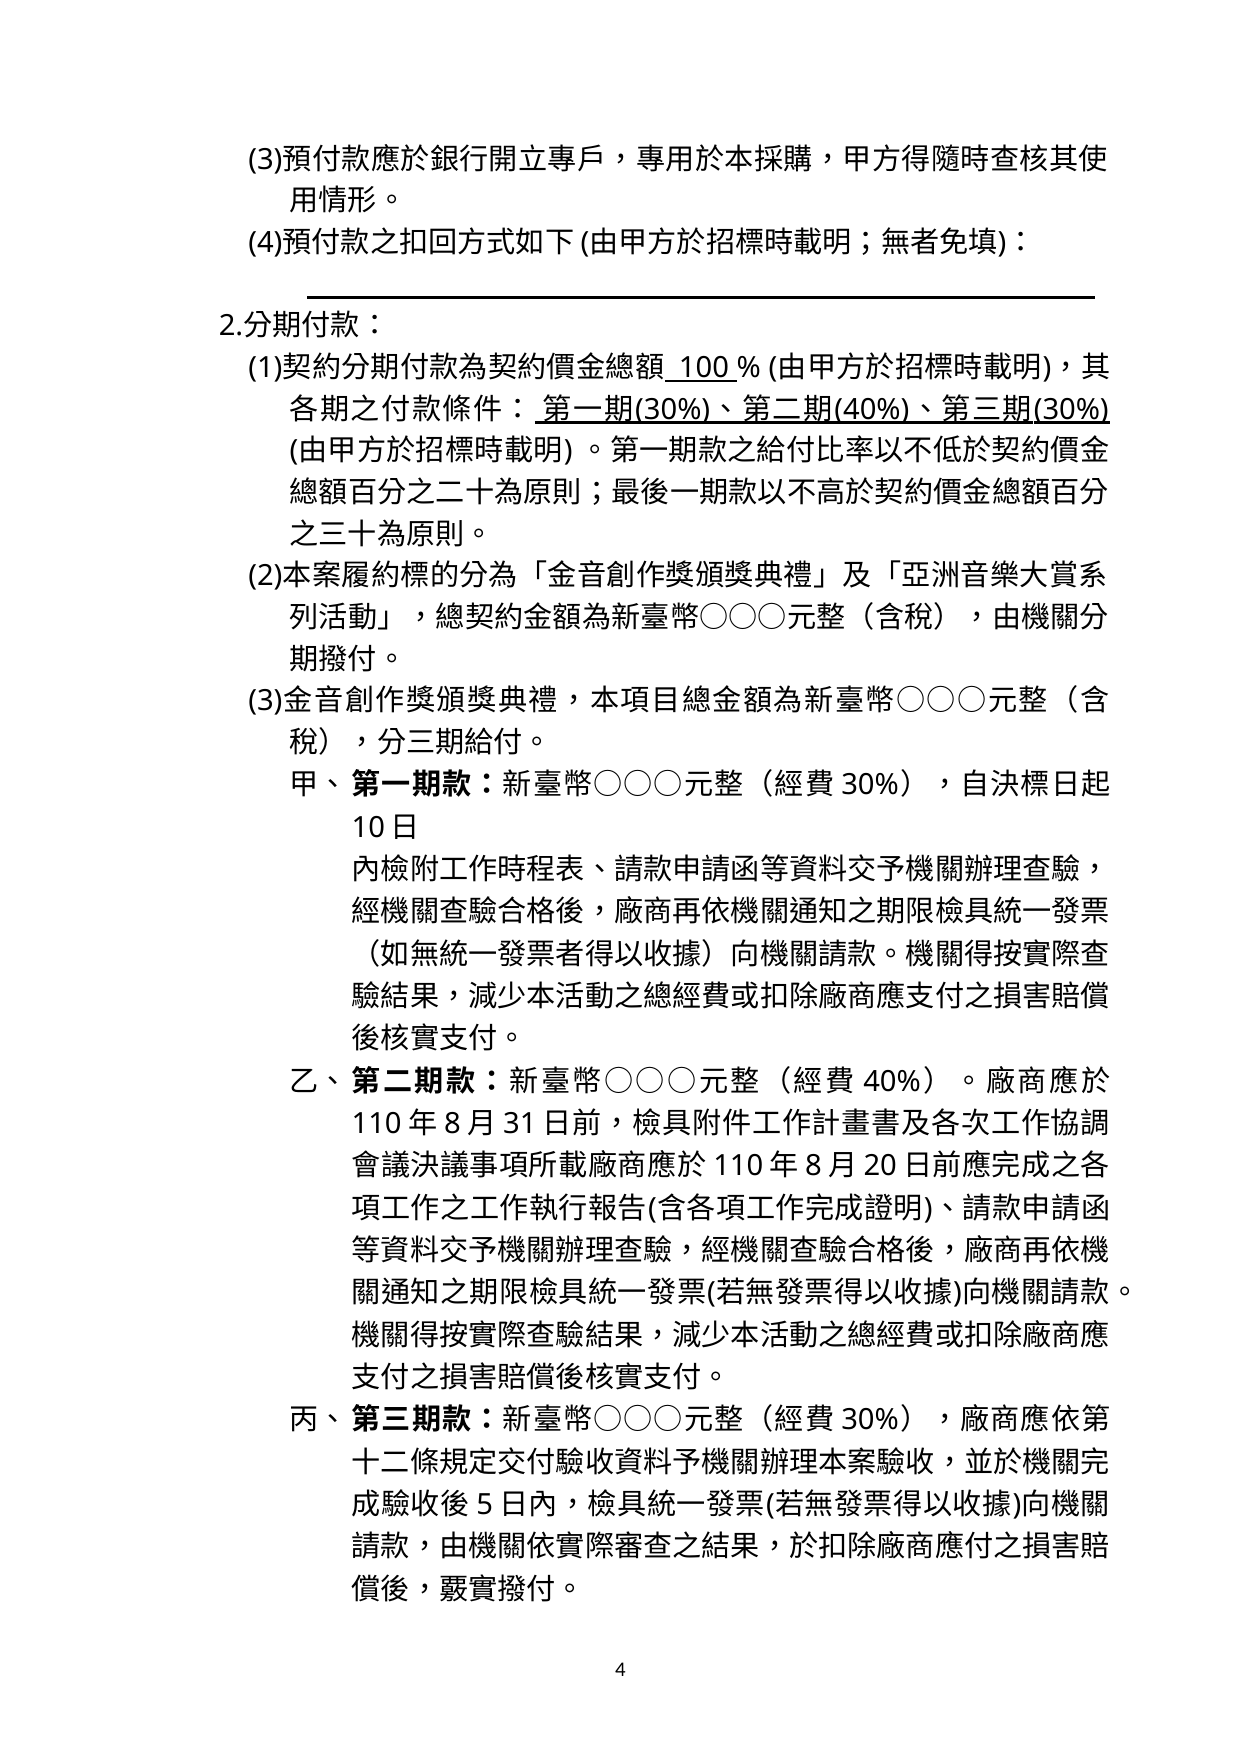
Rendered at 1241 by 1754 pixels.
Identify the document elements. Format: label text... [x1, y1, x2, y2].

text (1)契約分期付款為契約價金總額 100 % (由甲方於招標時載明)，其各期之付款條件： 第一期(30%)、第二期(40%)、第三期(30%) (由甲方於招標時載明) 。第一期款之給付比率以不低於契約價金總額百分之二十為原則；最後一期款以不高於契約價金總額百分之三十為原則。 [248, 344, 1110, 552]
text 2.分期付款： [218, 302, 1110, 344]
text (4)預付款之扣回方式如下 (由甲方於招標時載明；無者免填)： [248, 219, 1110, 261]
list 第三期款：新臺幣○○○元整（經費30%），廠商應依第十二條規定交付驗收資料予機關辦理本案驗收，並於機關完成驗收後5日內，檢具統一發票(若無發票得以收據)向機關請款，由機關依實際審查之結果，於扣除廠商應付之損害賠償後，覈實撥付。 [289, 1396, 1110, 1608]
text (3)金音創作獎頒獎典禮，本項目總金額為新臺幣○○○元整（含稅），分三期給付。 [248, 677, 1110, 761]
list 內檢附工作時程表、請款申請函等資料交予機關辦理查驗，經機關查驗合格後，廠商再依機關通知之期限檢具統一發票（如無統一發票者得以收據）向機關請款。機關得按實際查驗結果，減少本活動之總經費或扣除廠商應支付之損害賠償後核實支付。 [351, 846, 1110, 1057]
text (3)預付款應於銀行開立專戶，專用於本採購，甲方得隨時查核其使用情形。 [248, 136, 1110, 219]
text (2)本案履約標的分為「金音創作獎頒獎典禮」及「亞洲音樂大賞系列活動」，總契約金額為新臺幣○○○元整（含稅），由機關分期撥付。 [248, 552, 1110, 677]
list 第一期款：新臺幣○○○元整（經費30%），自決標日起10日 [289, 761, 1110, 846]
